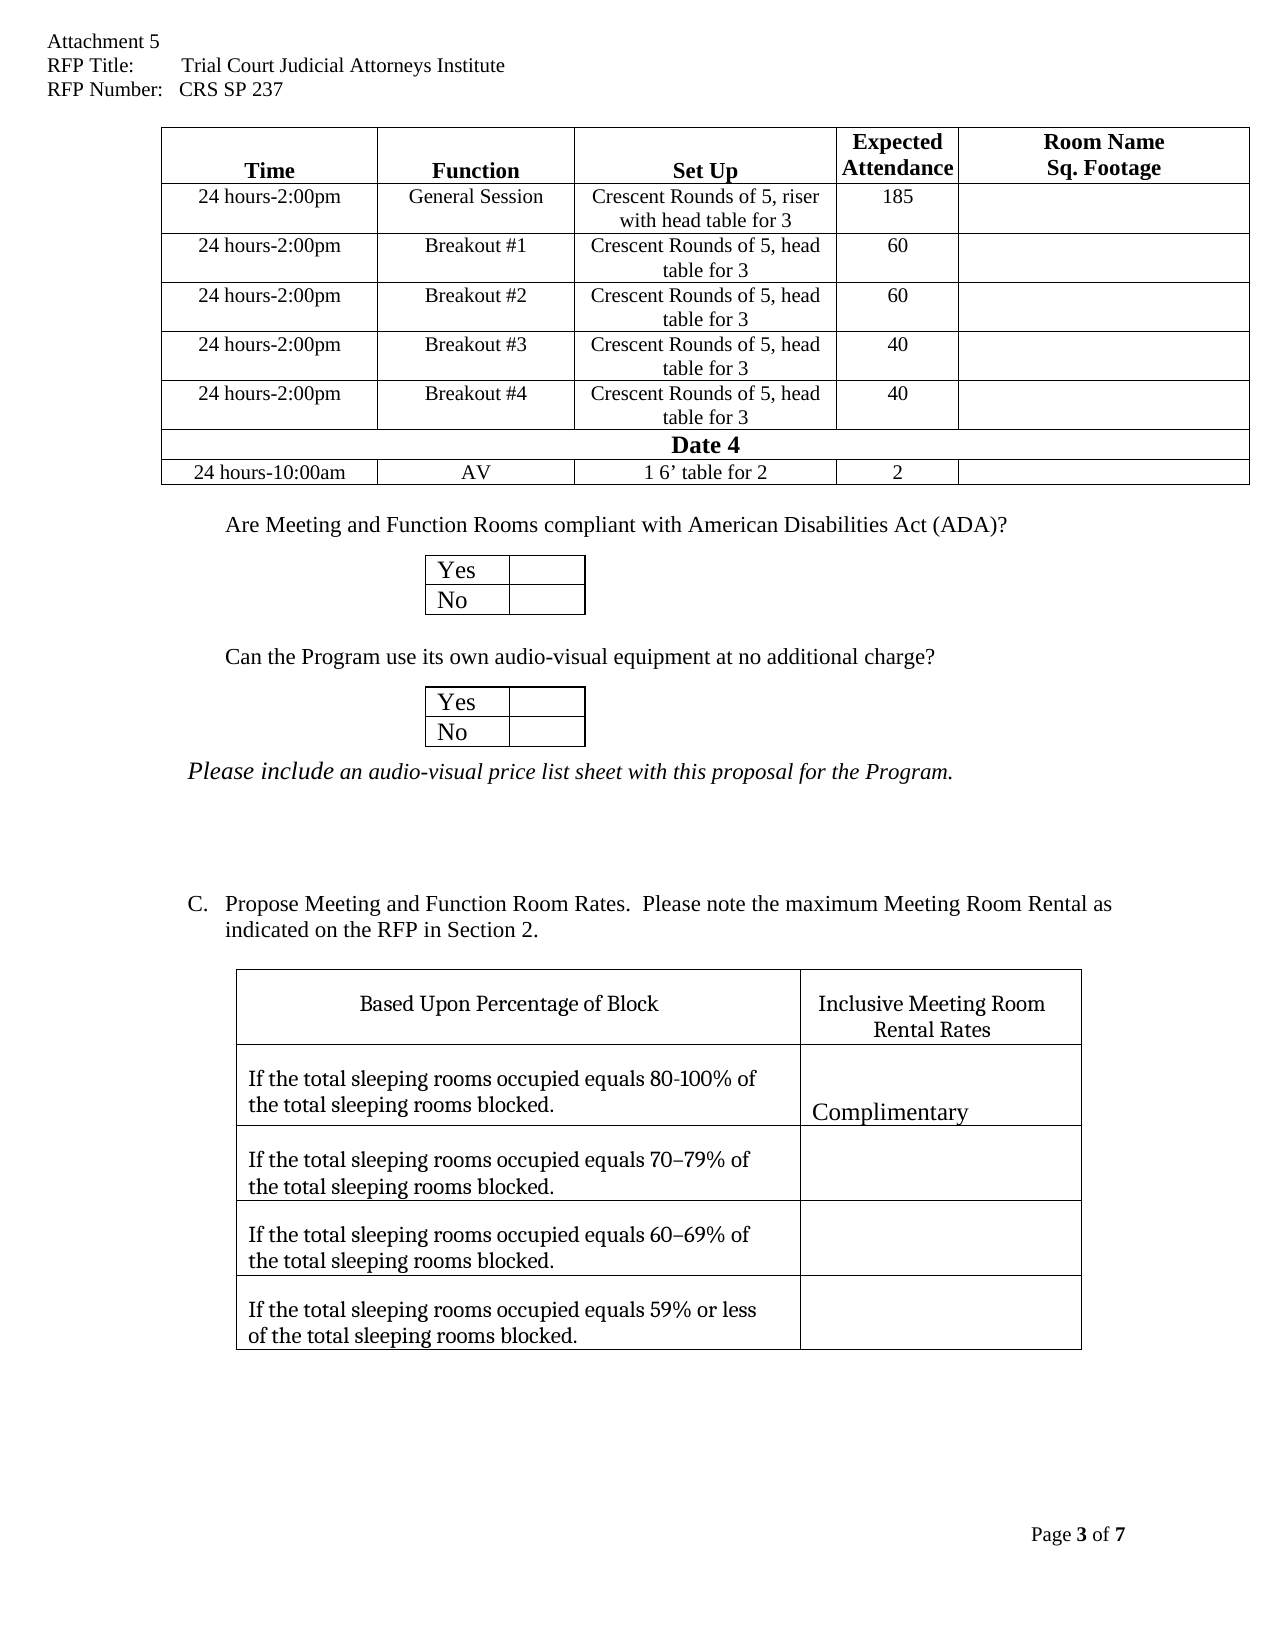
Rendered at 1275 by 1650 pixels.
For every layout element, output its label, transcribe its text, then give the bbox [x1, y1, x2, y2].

table_header [510, 556, 584, 584]
table_cell No [426, 717, 509, 746]
table_cell [801, 1276, 1081, 1349]
table_cell If the total sleeping rooms occupied equals 80-100% of the total sleeping rooms blocked. [237, 1045, 800, 1125]
table_header Function [378, 128, 574, 183]
table_cell AV [378, 460, 574, 484]
table_cell No [426, 585, 509, 614]
table_header Inclusive Meeting Room Rental Rates [801, 970, 1081, 1043]
table_cell [510, 585, 584, 614]
table_cell Crescent Rounds of 5, head table for 3 [575, 283, 836, 331]
table_cell Date 4 [162, 430, 1249, 459]
table_cell If the total sleeping rooms occupied equals 70–79% of the total sleeping rooms blocked. [237, 1126, 800, 1200]
table_cell 24 hours-2:00pm [162, 184, 377, 232]
table_cell Crescent Rounds of 5, riser with head table for 3 [575, 184, 836, 232]
table_header Yes [426, 688, 509, 716]
table_header Based Upon Percentage of Block [237, 970, 800, 1043]
table_cell Crescent Rounds of 5, head table for 3 [575, 381, 836, 429]
table_cell If the total sleeping rooms occupied equals 59% or less of the total sleeping rooms blocked. [237, 1276, 800, 1349]
table_cell 2 [837, 460, 958, 484]
table_cell Breakout #1 [378, 234, 574, 282]
text Please include an audio-visual price list sheet with this proposal for the Program. [150, 756, 1125, 784]
table_cell [959, 381, 1249, 429]
table_cell [801, 1126, 1081, 1200]
table_header Time [162, 128, 377, 183]
text Are Meeting and Function Rooms compliant with American Disabilities Act (ADA)? [187, 511, 1125, 538]
table_cell [959, 460, 1249, 484]
table_cell [510, 717, 584, 746]
table_cell [801, 1201, 1081, 1274]
table_cell 24 hours-2:00pm [162, 283, 377, 331]
table_header Yes [426, 556, 509, 584]
list Propose Meeting and Function Room Rates. Please note the maximum Meeting Room Rental as indicated on the RFP in Section 2. [187, 890, 1125, 943]
table_cell [959, 234, 1249, 282]
table_header [510, 688, 584, 716]
table_header Set Up [575, 128, 836, 183]
table_cell 24 hours-10:00am [162, 460, 377, 484]
table_cell [959, 332, 1249, 380]
table_cell Crescent Rounds of 5, head table for 3 [575, 234, 836, 282]
table_cell [959, 283, 1249, 331]
table_cell 40 [837, 332, 958, 380]
table_cell Breakout #4 [378, 381, 574, 429]
table_cell 60 [837, 283, 958, 331]
table_header Expected Attendance [837, 128, 958, 183]
table_cell Complimentary [801, 1045, 1081, 1125]
table_cell Breakout #2 [378, 283, 574, 331]
table_cell 1 6’ table for 2 [575, 460, 836, 484]
table_cell 40 [837, 381, 958, 429]
table_cell General Session [378, 184, 574, 232]
table_cell 24 hours-2:00pm [162, 332, 377, 380]
table_cell If the total sleeping rooms occupied equals 60–69% of the total sleeping rooms blocked. [237, 1201, 800, 1274]
table_cell [959, 184, 1249, 232]
table_cell 60 [837, 234, 958, 282]
text Can the Program use its own audio-visual equipment at no additional charge? [187, 643, 1125, 669]
table_header Room Name Sq. Footage [959, 128, 1249, 183]
table_cell 24 hours-2:00pm [162, 381, 377, 429]
table_cell 24 hours-2:00pm [162, 234, 377, 282]
table_cell Breakout #3 [378, 332, 574, 380]
table_cell Crescent Rounds of 5, head table for 3 [575, 332, 836, 380]
table_cell 185 [837, 184, 958, 232]
